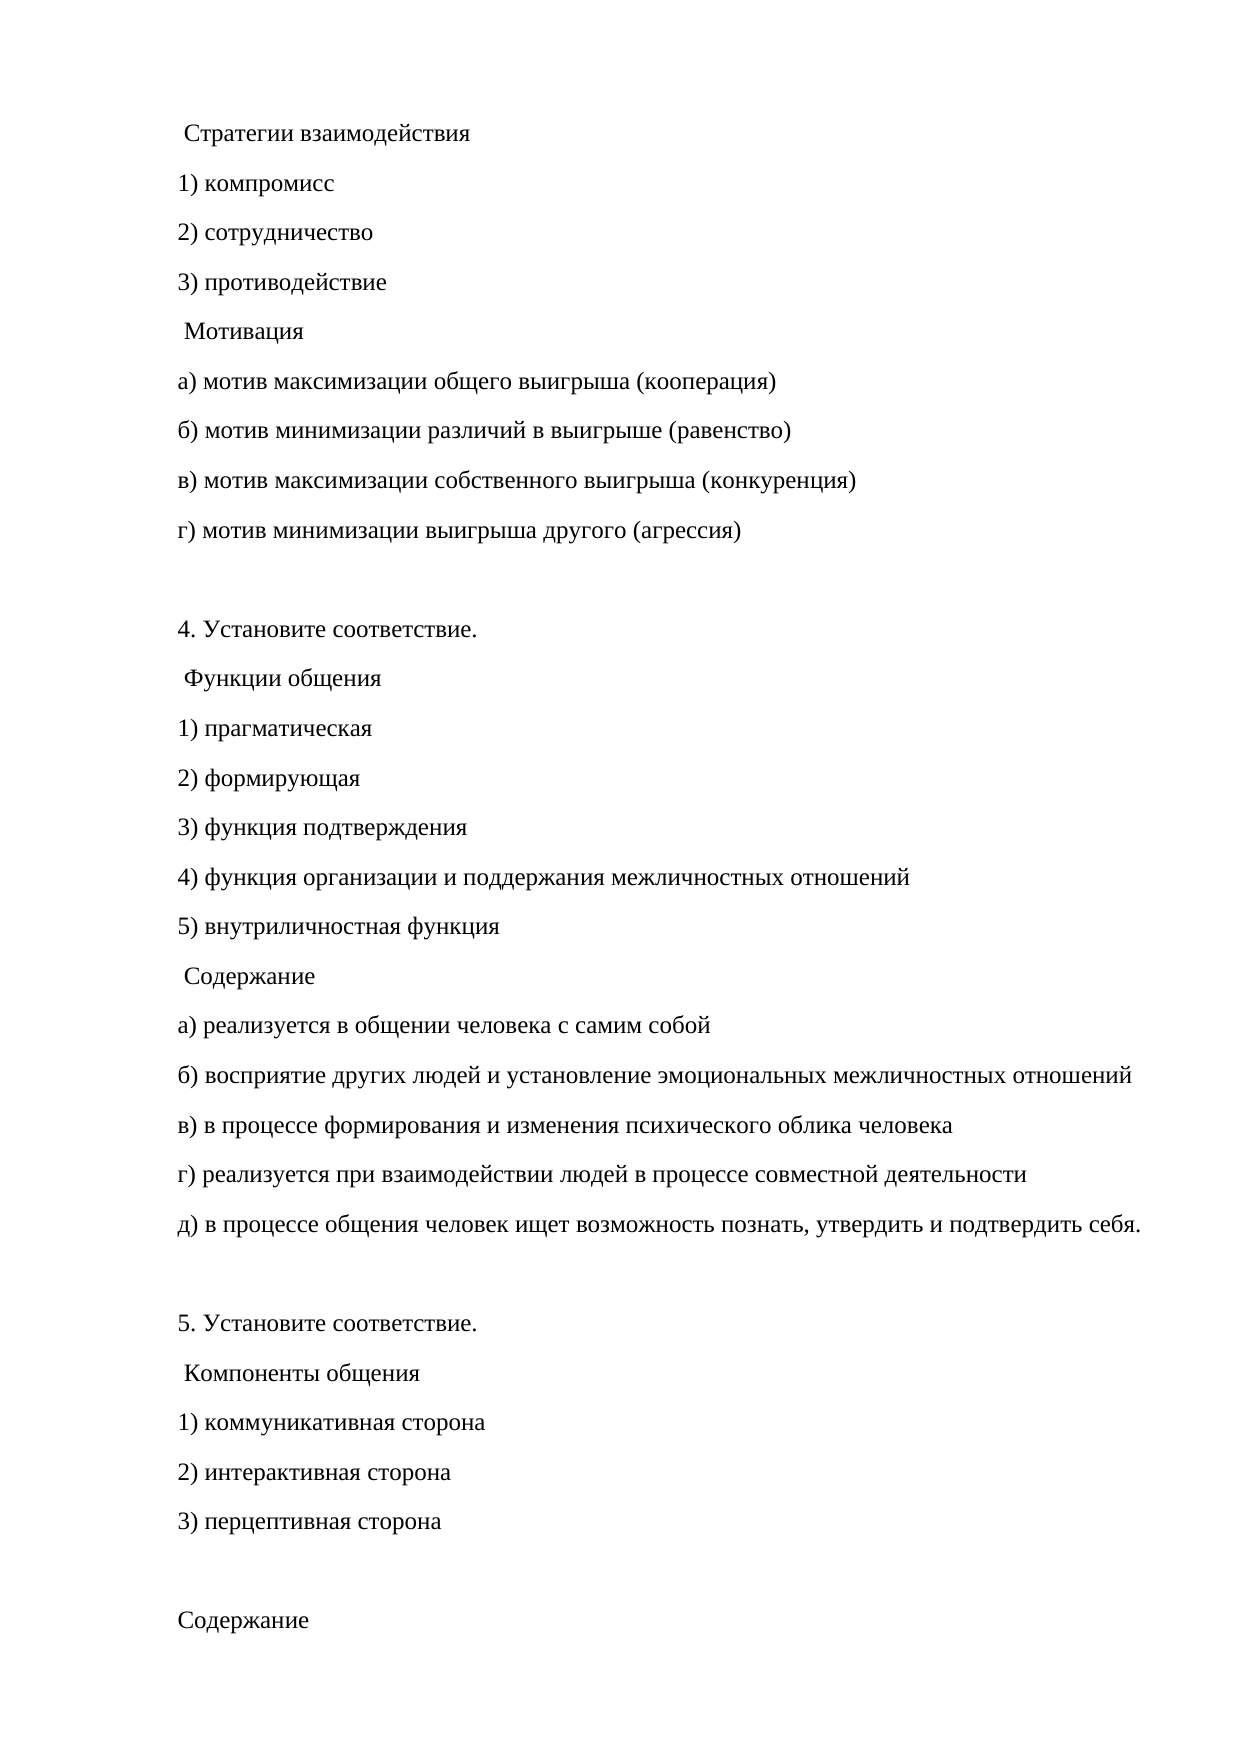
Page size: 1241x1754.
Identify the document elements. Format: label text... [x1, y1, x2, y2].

text 3) противодействие [177, 267, 1152, 296]
text Содержание [177, 961, 1152, 990]
text б) мотив минимизации различий в выигрыше (равенство) [177, 416, 1152, 444]
text 2) формирующая [177, 763, 1152, 791]
text д) в процессе общения человек ищет возможность познать, утвердить и подтвердить себя. [177, 1209, 1152, 1238]
text 1) коммуникативная сторона [177, 1407, 1152, 1436]
text 1) прагматическая [177, 713, 1152, 742]
text Функции общения [177, 663, 1152, 692]
text б) восприятие других людей и установление эмоциональных межличностных отношений [177, 1060, 1152, 1089]
text а) мотив максимизации общего выигрыша (кооперация) [177, 366, 1152, 395]
text Мотивация [177, 316, 1152, 345]
text 2) интерактивная сторона [177, 1457, 1152, 1486]
text 1) компромисс [177, 168, 1152, 196]
text Стратегии взаимодействия [177, 118, 1152, 147]
text 3) перцептивная сторона [177, 1506, 1152, 1535]
text г) реализуется при взаимодействии людей в процессе совместной деятельности [177, 1159, 1152, 1188]
text Компоненты общения [177, 1358, 1152, 1386]
text 3) функция подтверждения [177, 812, 1152, 841]
text 2) сотрудничество [177, 217, 1152, 246]
text г) мотив минимизации выигрыша другого (агрессия) [177, 515, 1152, 543]
text а) реализуется в общении человека с самим собой [177, 1011, 1152, 1039]
text 5) внутриличностная функция [177, 911, 1152, 940]
text в) мотив максимизации собственного выигрыша (конкуренция) [177, 465, 1152, 494]
text 5. Установите соответствие. [177, 1308, 1152, 1337]
text 4. Установите соответствие. [177, 614, 1152, 643]
text в) в процессе формирования и изменения психического облика человека [177, 1110, 1152, 1138]
text 4) функция организации и поддержания межличностных отношений [177, 862, 1152, 891]
text Содержание [177, 1606, 1152, 1634]
